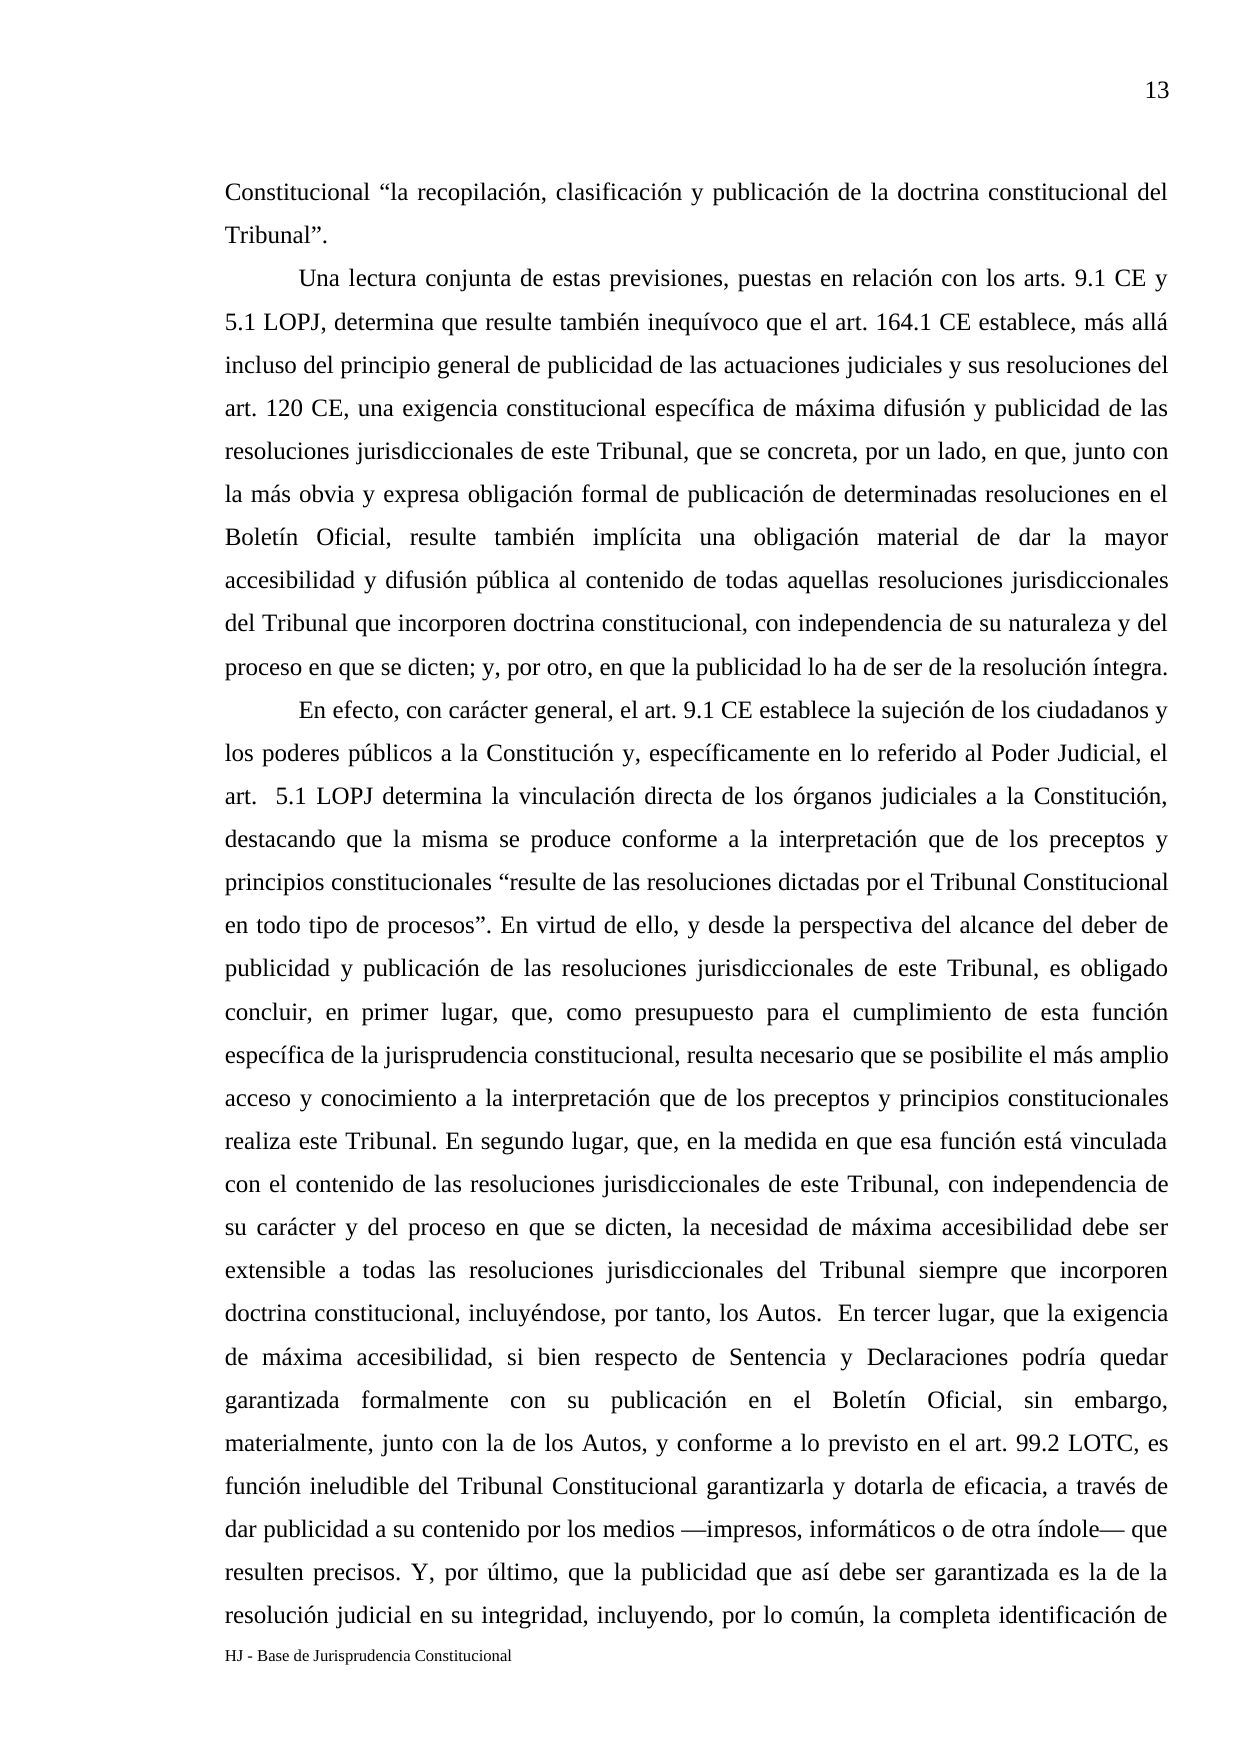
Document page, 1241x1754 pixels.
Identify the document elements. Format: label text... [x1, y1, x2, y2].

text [224, 695, 1169, 1629]
text Una lectura conjunta de estas previsiones, puestas en relación con los arts. 9.1 CE y 5.1 LOPJ, determina que resulte también inequívoco que el art. 164.1 CE establece, más allá incluso del principio general de publicidad de las actuaciones judiciales y sus resoluciones del art. 120 CE, una exigencia constitucional específica de máxima difusión y publicidad de las resoluciones jurisdiccionales de este Tribunal, que se concreta, por un lado, en que, junto con la más obvia y expresa obligación formal de publicación de determinadas resoluciones en el Boletín Oficial, resulte también implícita una obligación material de dar la mayor accesibilidad y difusión pública al contenido de todas aquellas resoluciones jurisdiccionales del Tribunal que incorporen doctrina constitucional, con independencia de su naturaleza y del proceso en que se dicten; y, por otro, en que la publicidad lo ha de ser de la resolución íntegra. [224, 263, 1169, 680]
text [224, 177, 1169, 249]
